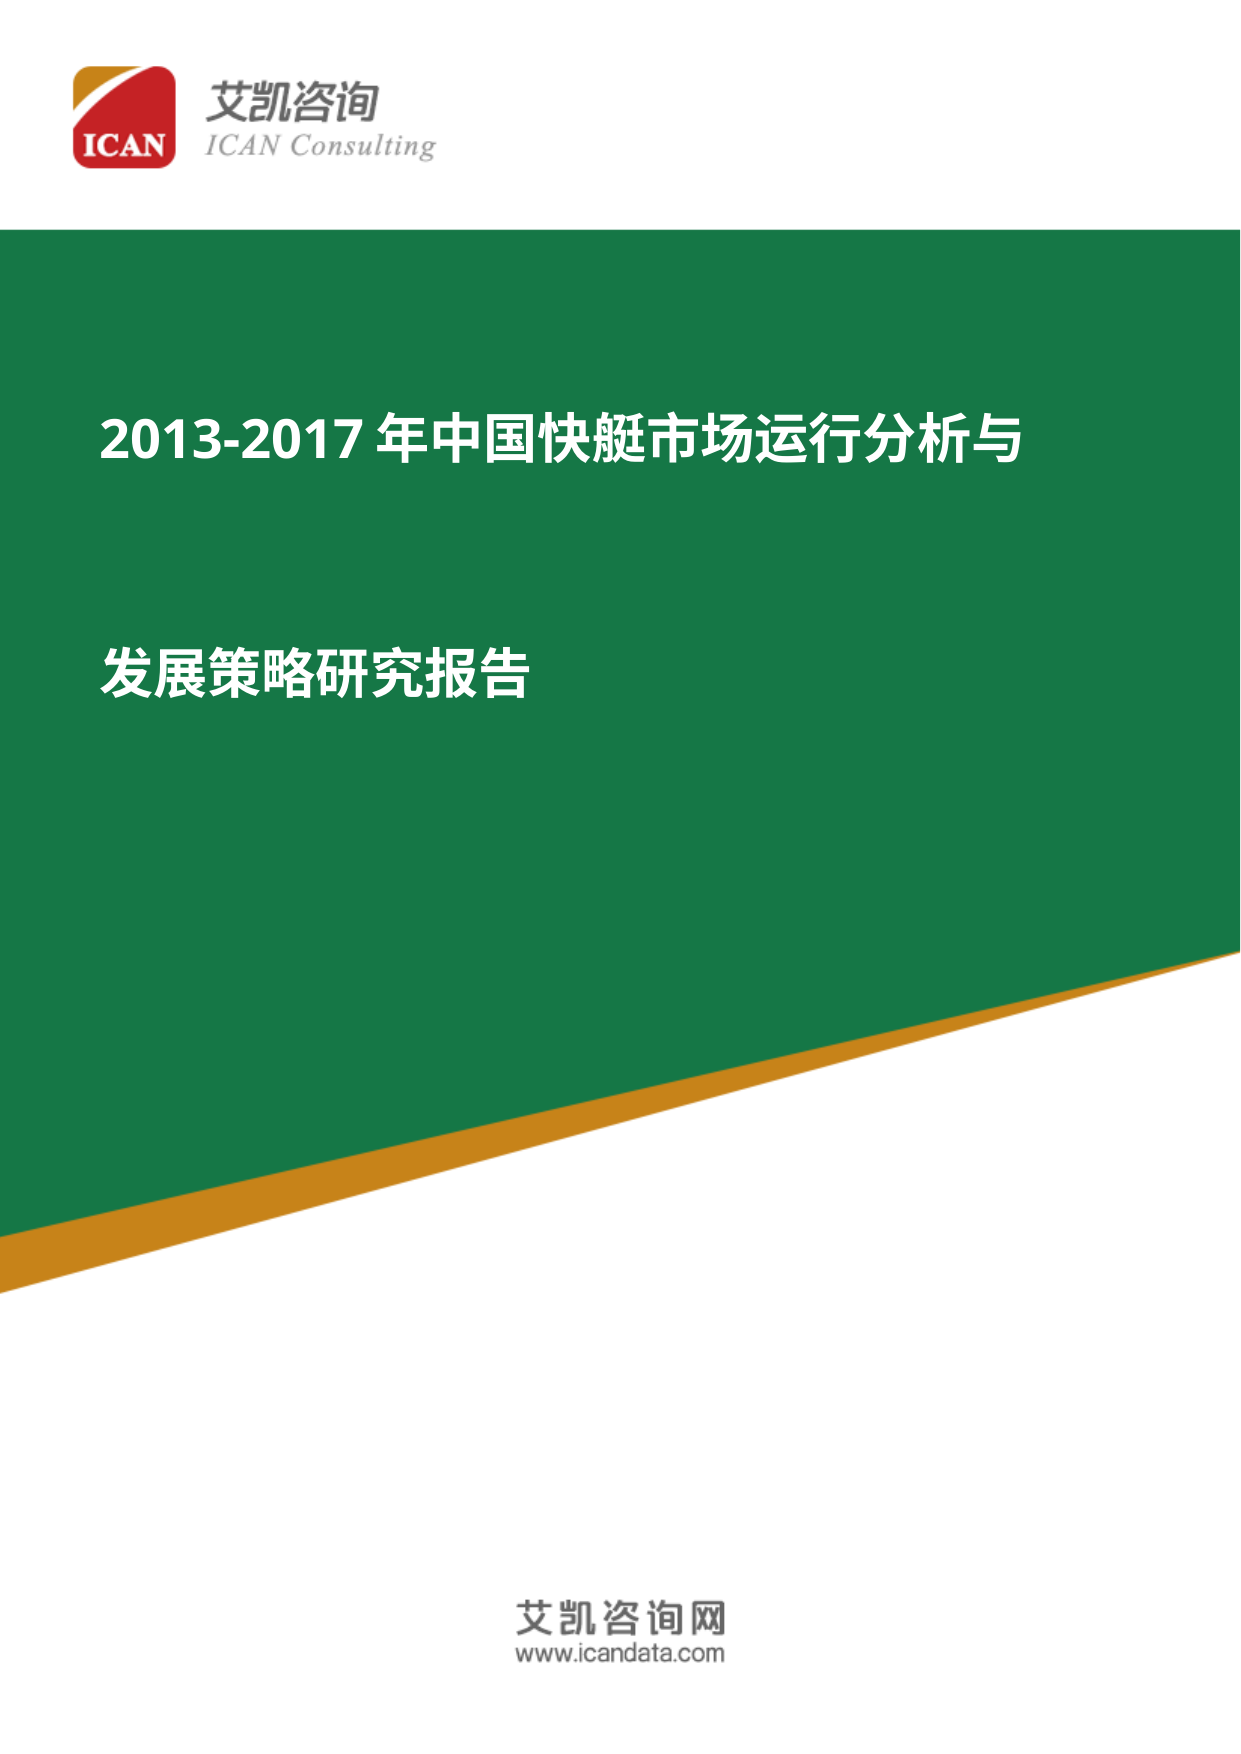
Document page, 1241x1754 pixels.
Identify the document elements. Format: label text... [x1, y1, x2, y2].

picture [0, 5, 1241, 1754]
subtitle 2013-2017年中国快艇市场运行分析与发展策略研究报告 [99, 386, 1053, 718]
